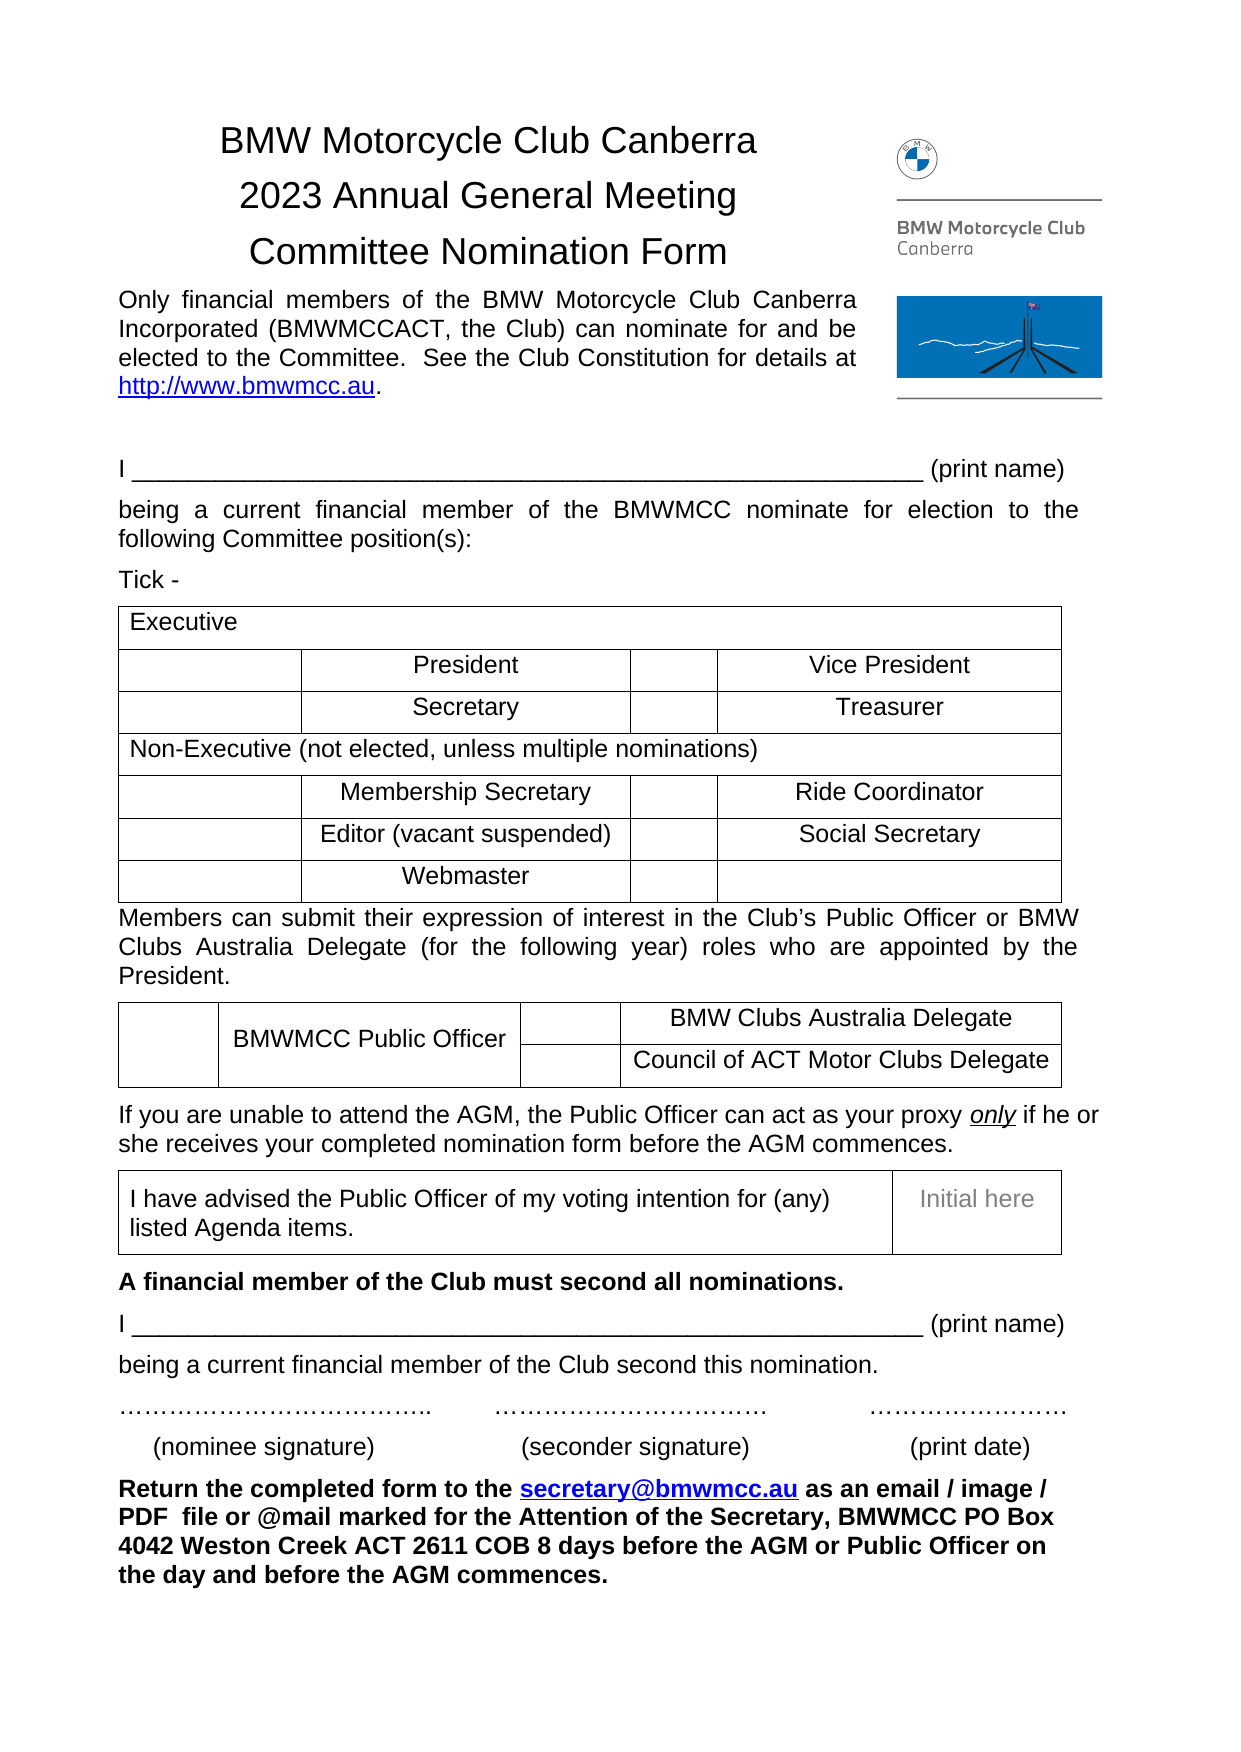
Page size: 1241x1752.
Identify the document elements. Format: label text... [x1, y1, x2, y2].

table_cell [119, 861, 301, 902]
text I _________________________________________________________ (print name) [118, 454, 1080, 482]
table_header Initial here [893, 1171, 1061, 1254]
table_header I have advised the Public Officer of my voting intention for (any) listed Agenda items. [119, 1171, 892, 1254]
table_cell [119, 776, 301, 818]
table_cell [631, 819, 717, 860]
text I _________________________________________________________ (print name) [118, 1308, 1080, 1337]
text If you are unable to attend the AGM, the Public Officer can act as your proxy only if he or she receives your completed nomination form before the AGM commences. [118, 1100, 1122, 1158]
table_cell [521, 1045, 620, 1087]
table_cell [718, 861, 1061, 902]
text (nominee signature) (seconder signature) (print date) [118, 1432, 1080, 1461]
table_cell Editor (vacant suspended) [302, 819, 630, 860]
table_cell [119, 692, 301, 733]
table_cell [119, 650, 301, 691]
table_cell Membership Secretary [302, 776, 630, 818]
table_cell Council of ACT Motor Clubs Delegate [621, 1045, 1061, 1087]
text being a current financial member of the Club second this nomination. [118, 1350, 1080, 1378]
table_cell Vice President [718, 650, 1061, 691]
picture [876, 118, 1123, 419]
table_cell Social Secretary [718, 819, 1061, 860]
table_cell [631, 692, 717, 733]
text Committee Nomination Form [118, 229, 876, 272]
text Tick - [118, 565, 1080, 594]
text Members can submit their expression of interest in the Club’s Public Officer or BMW Clubs Australia Delegate (for the following year) roles who are appointed by the President. [118, 903, 1080, 989]
table_header Executive [119, 607, 1061, 648]
text being a current financial member of the BMWMCC nominate for election to the following Committee position(s): [118, 495, 1080, 552]
table_header BMW Clubs Australia Delegate [621, 1003, 1061, 1044]
table_header [521, 1003, 620, 1044]
text Return the completed form to the secretary@bmwmcc.au as an email / image / PDF file or @mail marked for the Attention of the Secretary, BMWMCC PO Box 4042 Weston Creek ACT 2611 COB 8 days before the AGM or Public Officer on the day and before the AGM commences. [118, 1473, 1080, 1588]
table_cell Webmaster [302, 861, 630, 902]
table_cell [631, 861, 717, 902]
table_cell Treasurer [718, 692, 1061, 733]
text BMW Motorcycle Club Canberra [118, 118, 876, 161]
table_cell President [302, 650, 630, 691]
table_header BMWMCC Public Officer [219, 1003, 520, 1087]
text 2023 Annual General Meeting [118, 174, 876, 217]
text A financial member of the Club must second all nominations. [118, 1267, 1122, 1296]
table_cell [631, 650, 717, 691]
table_cell Secretary [302, 692, 630, 733]
text Only financial members of the BMW Motorcycle Club Canberra Incorporated (BMWMCCACT, the Club) can nominate for and be elected to the Committee. See the Club Constitution for details at http://www.bmwmcc.au. [118, 285, 876, 400]
table_header [119, 1003, 218, 1087]
table_cell [119, 819, 301, 860]
table_cell [631, 776, 717, 818]
text ……………………………….. …………………………… …………………… [118, 1391, 1080, 1420]
table_cell Non-Executive (not elected, unless multiple nominations) [119, 734, 1061, 775]
table_cell Ride Coordinator [718, 776, 1061, 818]
